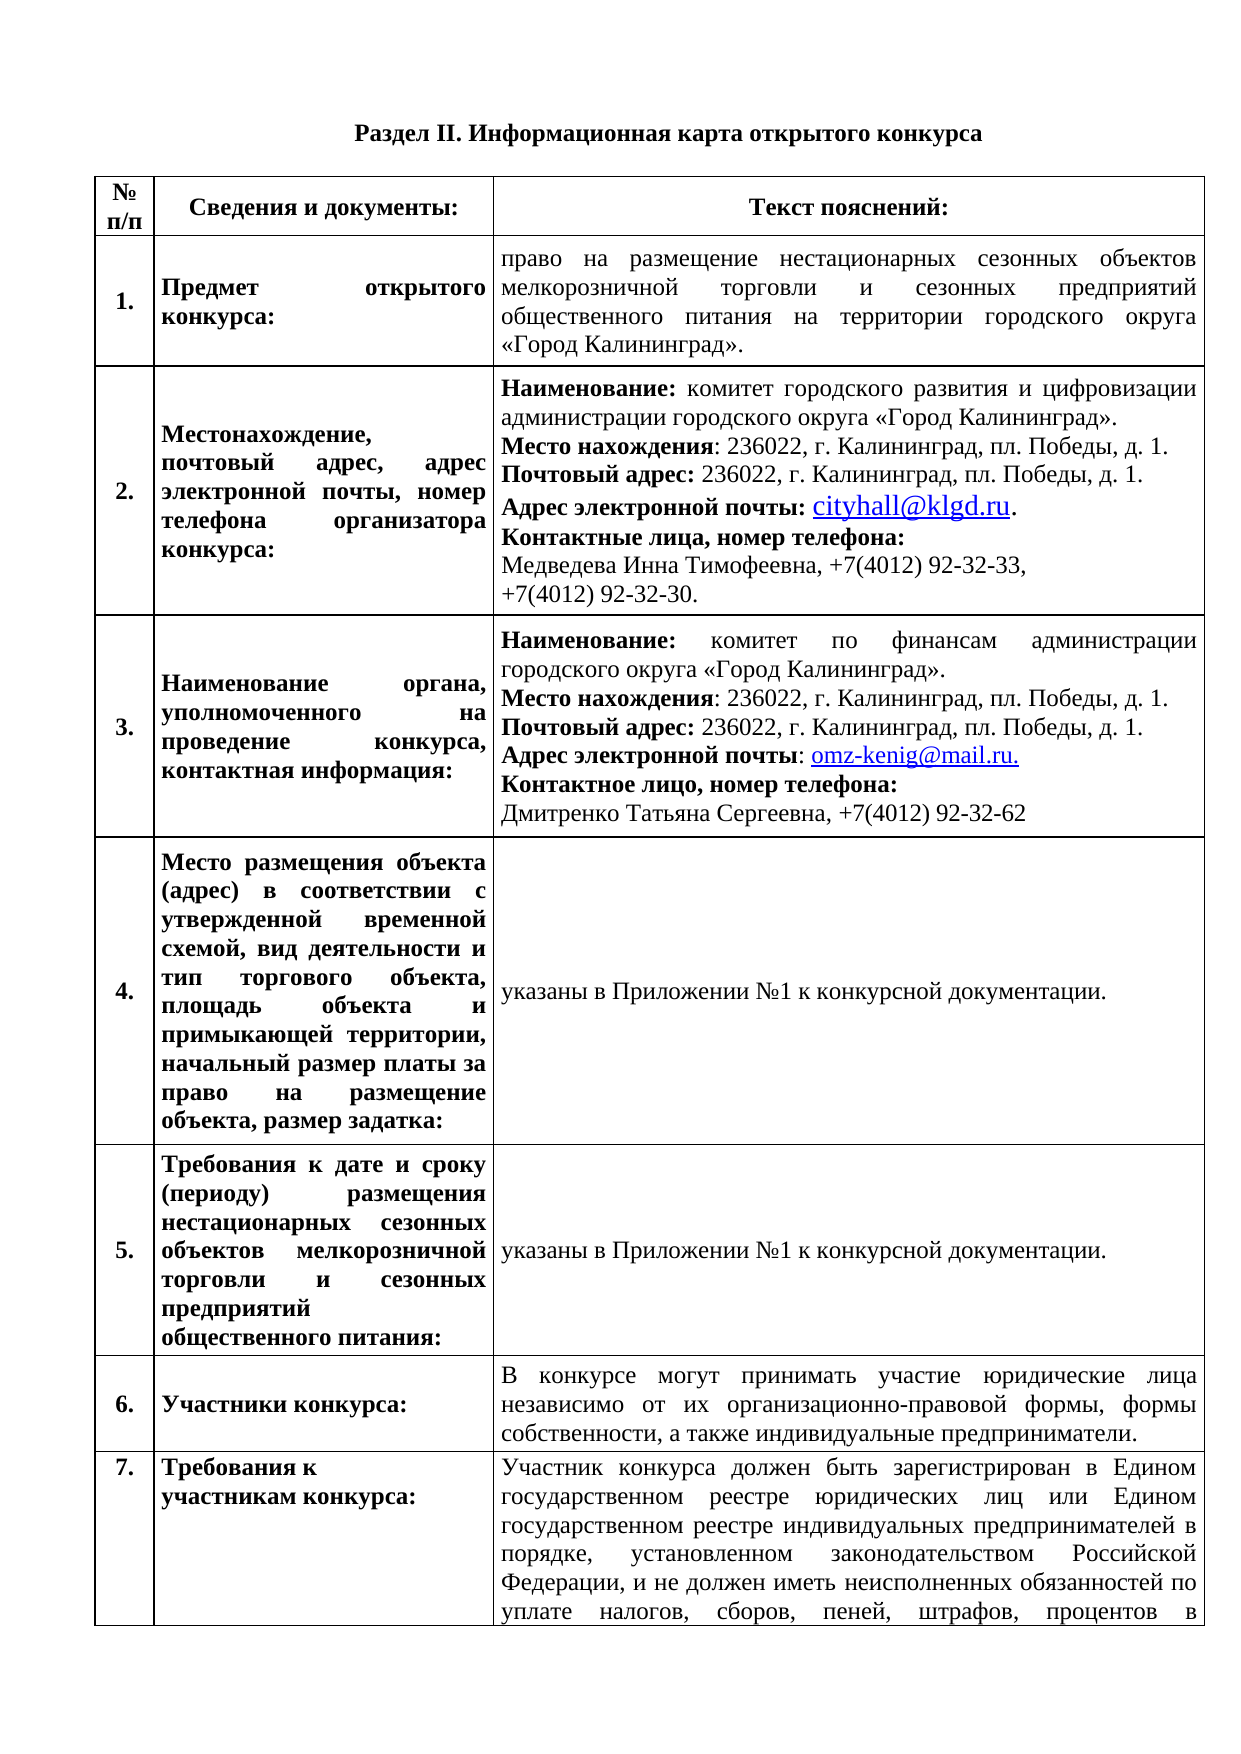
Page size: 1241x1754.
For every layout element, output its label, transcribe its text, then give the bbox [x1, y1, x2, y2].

table_cell В конкурсе могут принимать участие юридические лица независимо от их организационно-правовой формы, формы собственности, а также индивидуальные предприниматели. [494, 1356, 1204, 1451]
table_header № п/п [96, 177, 153, 235]
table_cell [155, 1452, 493, 1625]
text Раздел II. Информационная карта открытого конкурса [156, 118, 1181, 147]
table_cell указаны в Приложении №1 к конкурсной документации. [494, 838, 1204, 1143]
table_cell Местонахождение, почтовый адрес, адрес электронной почты, номер телефона организатора конкурса: [155, 367, 493, 614]
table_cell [494, 1452, 1204, 1625]
table_cell 7. [96, 1452, 153, 1625]
table_cell указаны в Приложении №1 к конкурсной документации. [494, 1145, 1204, 1355]
table_cell Место размещения объекта (адрес) в соответствии с утвержденной временной схемой, вид деятельности и тип торгового объекта, площадь объекта и примыкающей территории, начальный размер платы за право на размещение объекта, размер задатка: [155, 838, 493, 1143]
table_cell 6. [96, 1356, 153, 1451]
table_cell 4. [96, 838, 153, 1143]
table_header Сведения и документы: [155, 177, 493, 235]
table_cell Предмет открытого конкурса: [155, 236, 493, 365]
table_cell 2. [96, 367, 153, 614]
table_cell 5. [96, 1145, 153, 1355]
table_cell Участники конкурса: [155, 1356, 493, 1451]
table_cell 3. [96, 616, 153, 836]
table_cell Наименование: комитет по финансам администрации городского округа «Город Калининград». Место нахождения: 236022, г. Калининград, пл. Победы, д. 1. Почтовый адрес: 236022, г. Калининград, пл. Победы, д. 1. Адрес электронной почты: omz-kenig@mail.ru. Контактное лицо, номер телефона: Дмитренко Татьяна Сергеевна, +7(4012) 92-32-62 [494, 616, 1204, 836]
table_cell Требования к дате и сроку (периоду) размещения нестационарных сезонных объектов мелкорозничной торговли и сезонных предприятий общественного питания: [155, 1145, 493, 1355]
table_header Текст пояснений: [494, 177, 1204, 235]
table_cell Наименование органа, уполномоченного на проведение конкурса, контактная информация: [155, 616, 493, 836]
table_cell право на размещение нестационарных сезонных объектов мелкорозничной торговли и сезонных предприятий общественного питания на территории городского округа «Город Калининград». [494, 236, 1204, 365]
table_cell Наименование: комитет городского развития и цифровизации администрации городского округа «Город Калининград». Место нахождения: 236022, г. Калининград, пл. Победы, д. 1. Почтовый адрес: 236022, г. Калининград, пл. Победы, д. 1. Адрес электронной почты: cityhall@klgd.ru. Контактные лица, номер телефона: Медведева Инна Тимофеевна, +7(4012) 92-32-33, +7(4012) 92-32-30. [494, 367, 1204, 614]
table_cell 1. [96, 236, 153, 365]
